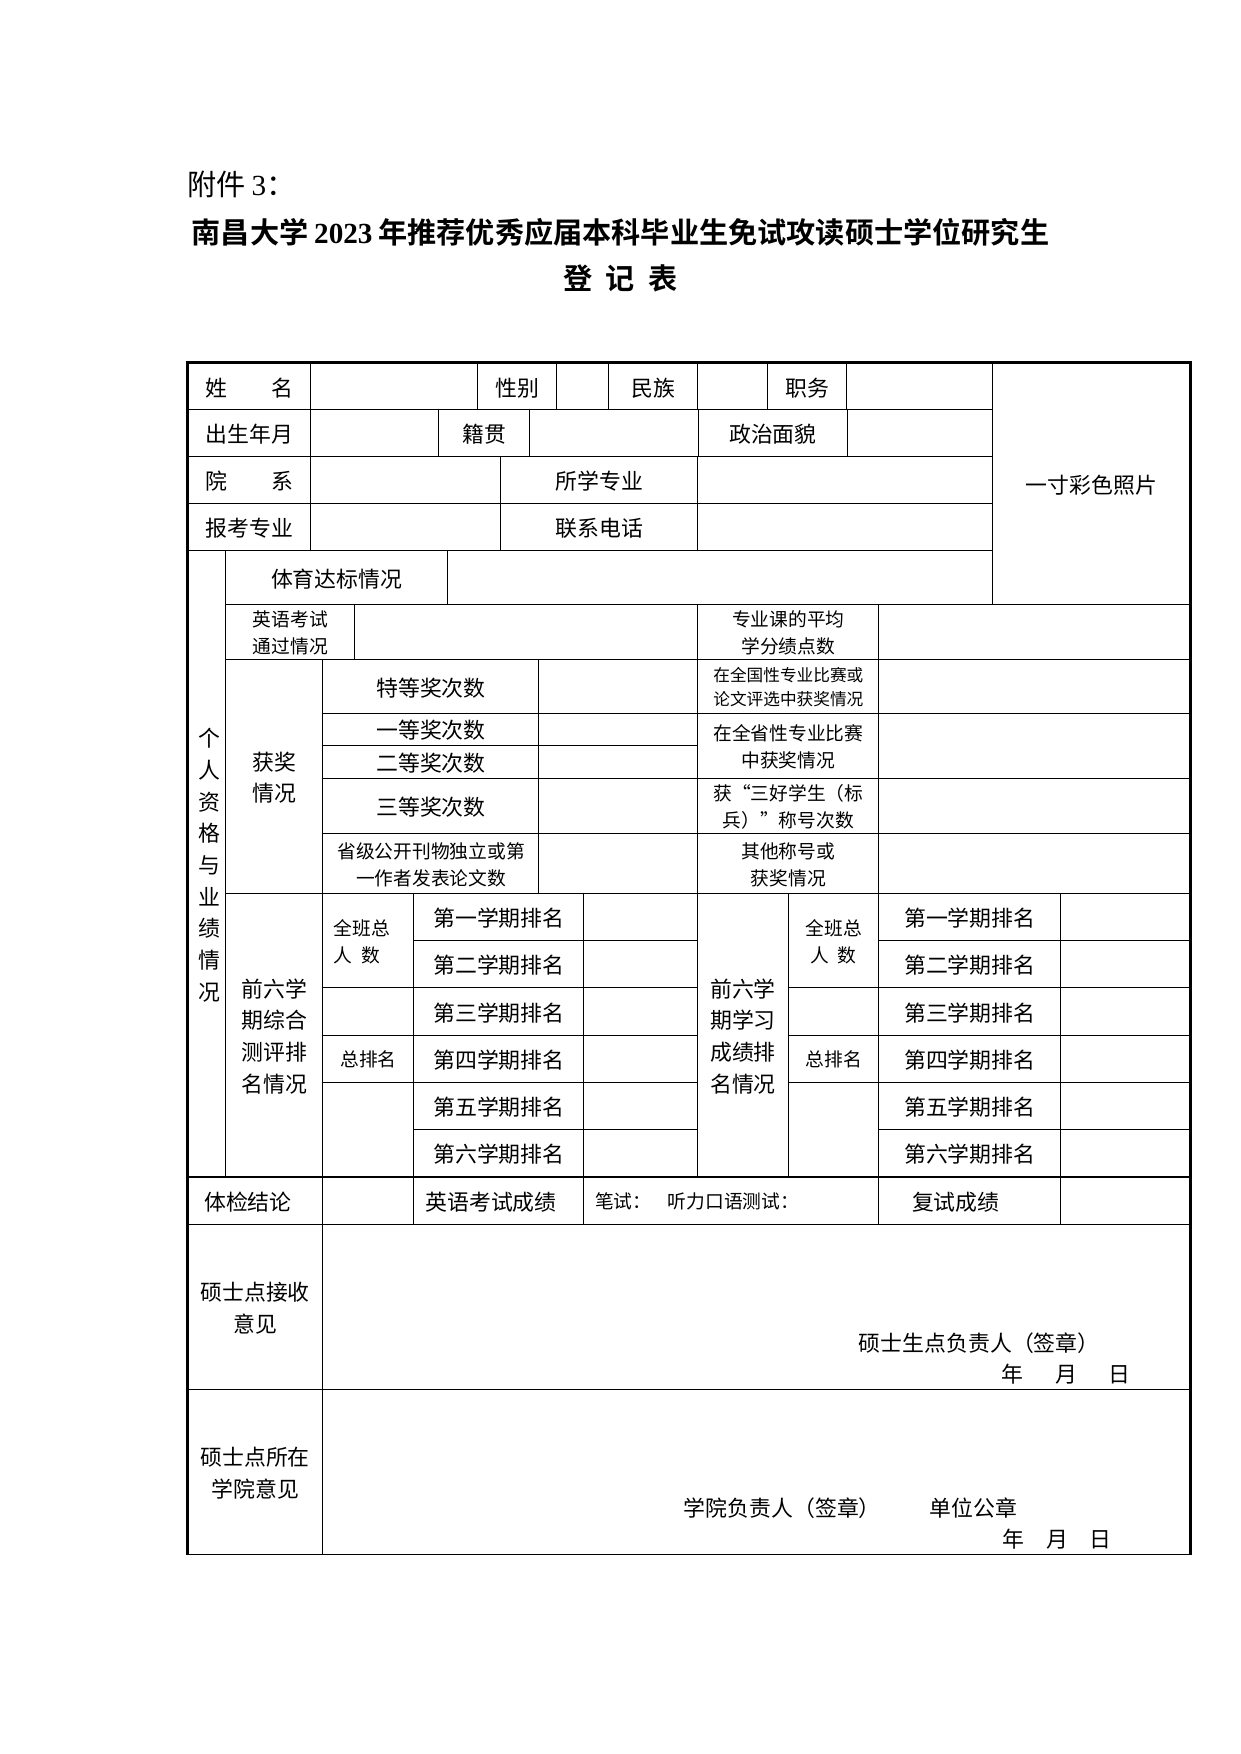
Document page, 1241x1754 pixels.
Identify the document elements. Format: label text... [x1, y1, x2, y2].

table_cell 特等奖次数 [323, 660, 538, 712]
table_cell [1061, 1036, 1189, 1082]
table_cell [539, 714, 697, 745]
table_cell [1061, 1178, 1189, 1224]
table_cell 硕士点所在学院意见 [189, 1390, 322, 1554]
table_cell 总排名 [789, 1036, 878, 1082]
table_cell 所学专业 [501, 457, 697, 503]
table_cell 报考专业 [189, 504, 310, 550]
table_cell [539, 660, 697, 712]
table_cell [698, 504, 992, 550]
table_cell 出生年月 [189, 410, 310, 456]
table_cell 复试成绩 [879, 1178, 1060, 1224]
table_cell 全班总人 数 [789, 894, 878, 987]
table_cell [584, 1083, 697, 1129]
table_header 民族 [609, 364, 697, 408]
table_cell 英语考试成绩 [414, 1178, 583, 1224]
table_cell [311, 457, 500, 503]
table_cell [530, 410, 698, 456]
table_cell 第四学期排名 [879, 1036, 1060, 1082]
table_cell 省级公开刊物独立或第一作者发表论文数 [323, 834, 538, 893]
table_cell 第二学期排名 [879, 941, 1060, 987]
table_cell [848, 410, 992, 456]
table_cell [539, 779, 697, 833]
table_cell [1061, 1130, 1189, 1176]
table_cell [789, 988, 878, 1034]
table_cell 硕士点接收意见 [189, 1225, 322, 1389]
table_cell 第五学期排名 [414, 1083, 583, 1129]
table_header 一寸彩色照片 [993, 364, 1189, 604]
table_cell 第一学期排名 [879, 894, 1060, 940]
table_header [698, 364, 767, 408]
table_header 职务 [768, 364, 846, 408]
table_cell [879, 605, 1189, 659]
table_cell [698, 457, 992, 503]
table_cell 获“三好学生（标兵）”称号次数 [698, 779, 878, 833]
table_cell [323, 1083, 413, 1176]
table_cell [1061, 1083, 1189, 1129]
table_cell 个人资格与业绩情况 [189, 551, 225, 1176]
table_cell 三等奖次数 [323, 779, 538, 833]
table_cell [879, 779, 1189, 833]
table_cell [879, 660, 1189, 712]
table_cell [311, 504, 500, 550]
table_cell [355, 605, 697, 659]
table_cell 一等奖次数 [323, 714, 538, 745]
table_cell 前六学期综合测评排名情况 [226, 894, 322, 1176]
table_cell 总排名 [323, 1036, 413, 1082]
table_cell 其他称号或 获奖情况 [698, 834, 878, 893]
table_cell [584, 988, 697, 1034]
table_cell [1061, 988, 1189, 1034]
text 附件3： [187, 162, 1053, 204]
table_cell 政治面貌 [699, 410, 847, 456]
table_cell [584, 1130, 697, 1176]
table_cell 第四学期排名 [414, 1036, 583, 1082]
table_cell 获奖 情况 [226, 660, 322, 893]
table_cell 第一学期排名 [414, 894, 583, 940]
table_cell 第三学期排名 [414, 988, 583, 1034]
table_cell 在全国性专业比赛或论文评选中获奖情况 [698, 660, 878, 712]
table_cell [789, 1083, 878, 1176]
table_cell 在全省性专业比赛中获奖情况 [698, 714, 878, 778]
table_cell 全班总 人 数 [323, 894, 413, 987]
table_cell [448, 551, 992, 604]
table_cell 专业课的平均 学分绩点数 [698, 605, 878, 659]
table_cell 学院负责人（签章） 单位公章 年 月 日 [323, 1390, 1189, 1554]
text 南昌大学2023年推荐优秀应届本科毕业生免试攻读硕士学位研究生 [187, 221, 1053, 250]
table_cell 笔试： 听力口语测试： [584, 1178, 878, 1224]
table_cell 第六学期排名 [414, 1130, 583, 1176]
table_cell 体育达标情况 [226, 551, 447, 604]
table_cell [323, 1178, 413, 1224]
text 登 记 表 [187, 266, 1053, 295]
table_cell 体检结论 [189, 1178, 322, 1224]
table_cell 第五学期排名 [879, 1083, 1060, 1129]
table_header [557, 364, 608, 408]
table_cell 二等奖次数 [323, 746, 538, 778]
table_cell [1061, 894, 1189, 940]
table_header [311, 364, 477, 408]
table_header [847, 364, 992, 408]
table_cell 第六学期排名 [879, 1130, 1060, 1176]
table_cell [539, 834, 697, 893]
table_header 性别 [478, 364, 556, 408]
table_cell [539, 746, 697, 778]
table_cell [311, 410, 438, 456]
table_cell 第二学期排名 [414, 941, 583, 987]
table_cell [879, 834, 1189, 893]
table_cell 英语考试 通过情况 [226, 605, 354, 659]
table_header 姓 名 [189, 364, 310, 408]
table_cell 第三学期排名 [879, 988, 1060, 1034]
table_cell [584, 1036, 697, 1082]
table_cell 前六学期学习成绩排名情况 [698, 894, 788, 1176]
table_cell [584, 894, 697, 940]
table_cell [584, 941, 697, 987]
table_cell [323, 988, 413, 1034]
table_cell [879, 714, 1189, 778]
table_cell 联系电话 [501, 504, 697, 550]
table_cell 硕士生点负责人（签章） 年 月 日 [323, 1225, 1189, 1389]
table_cell 籍贯 [439, 410, 529, 456]
table_cell 院 系 [189, 457, 310, 503]
table_cell [1061, 941, 1189, 987]
